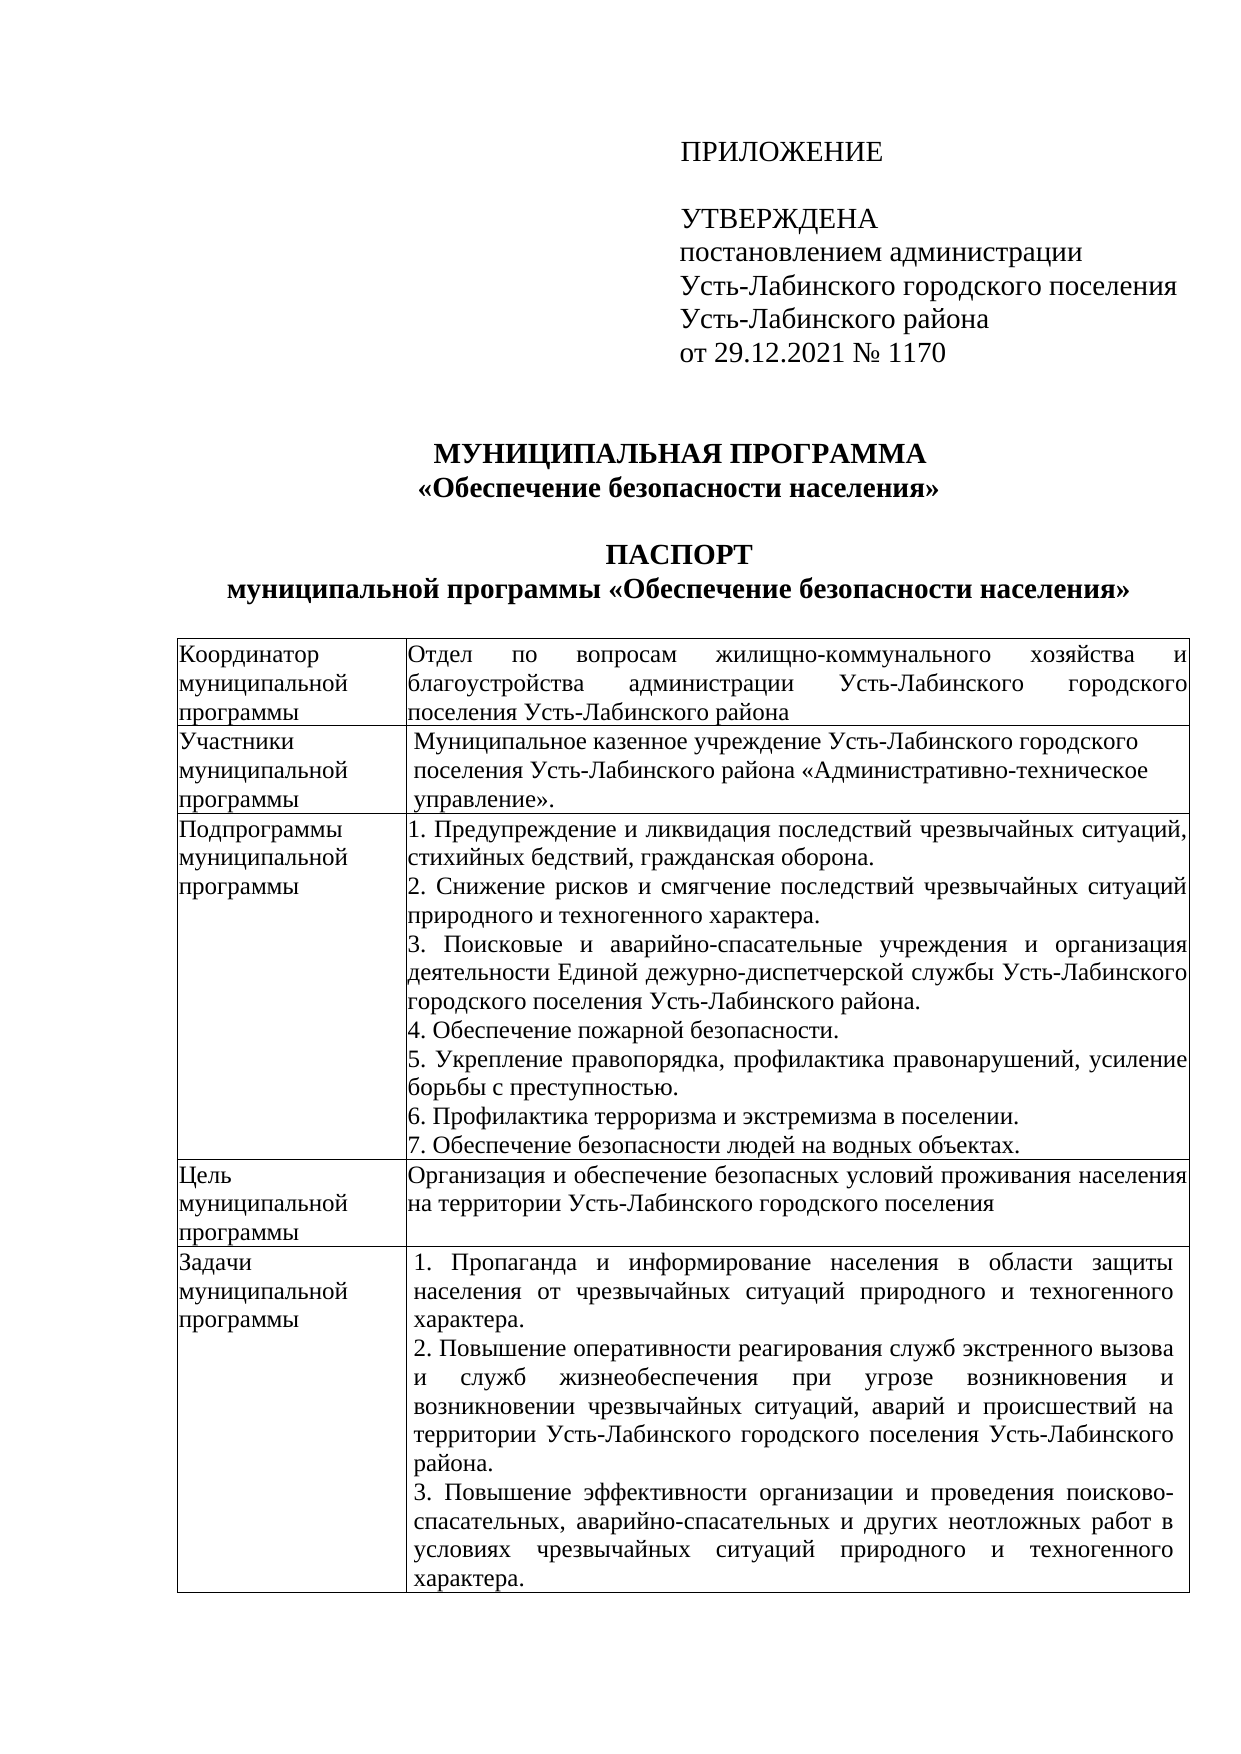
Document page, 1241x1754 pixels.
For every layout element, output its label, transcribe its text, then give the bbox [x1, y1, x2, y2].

table_cell 1. Пропаганда и информирование населения в области защиты населения от чрезвычайных ситуаций природного и техногенного характера. 2. Повышение оперативности реагирования служб экстренного вызова и служб жизнеобеспечения при угрозе возникновения и возникновении чрезвычайных ситуаций, аварий и происшествий на территории Усть-Лабинского городского поселения Усть-Лабинского района. 3. Повышение эффективности организации и проведения поисково-спасательных, аварийно-спасательных и других неотложных работ в условиях чрезвычайных ситуаций природного и техногенного характера. [407, 1247, 1189, 1592]
text муниципальной программы «Обеспечение безопасности населения» [177, 571, 1180, 604]
table_cell 1. Предупреждение и ликвидация последствий чрезвычайных ситуаций, стихийных бедствий, гражданская оборона. 2. Снижение рисков и смягчение последствий чрезвычайных ситуаций природного и техногенного характера. 3. Поисковые и аварийно-спасательные учреждения и организация деятельности Единой дежурно-диспетчерской службы Усть-Лабинского городского поселения Усть-Лабинского района. 4. Обеспечение пожарной безопасности. 5. Укрепление правопорядка, профилактика правонарушений, усиление борьбы с преступностью. 6. Профилактика терроризма и экстремизма в поселении. 7. Обеспечение безопасности людей на водных объектах. [407, 814, 1189, 1159]
text Паспорт [177, 537, 1181, 571]
text Приложение [177, 134, 1181, 167]
text УТВЕРЖДЕНА [177, 201, 1181, 234]
text «Обеспечение безопасности населения» [177, 470, 1180, 503]
table_header Координатор муниципальной программы [178, 639, 406, 725]
table_cell Участники муниципальной программы [178, 726, 406, 813]
table_cell Организация и обеспечение безопасных условий проживания населения на территории Усть-Лабинского городского поселения [407, 1160, 1189, 1246]
table_cell Муниципальное казенное учреждение Усть-Лабинского городского поселения Усть-Лабинского района «Административно-техническое управление». [407, 726, 1189, 813]
table_cell Подпрограммы муниципальной программы [178, 814, 406, 1159]
text от 29.12.2021 № 1170 [679, 335, 1181, 369]
text постановлением администрации [679, 234, 1181, 268]
table_cell Задачи муниципальной программы [178, 1247, 406, 1592]
table_cell Цель муниципальной программы [178, 1160, 406, 1246]
text Усть-Лабинского городского поселения Усть-Лабинского района [679, 268, 1181, 335]
text МУНИЦИПАЛЬНАЯ ПРОГРАММА [177, 436, 1183, 469]
